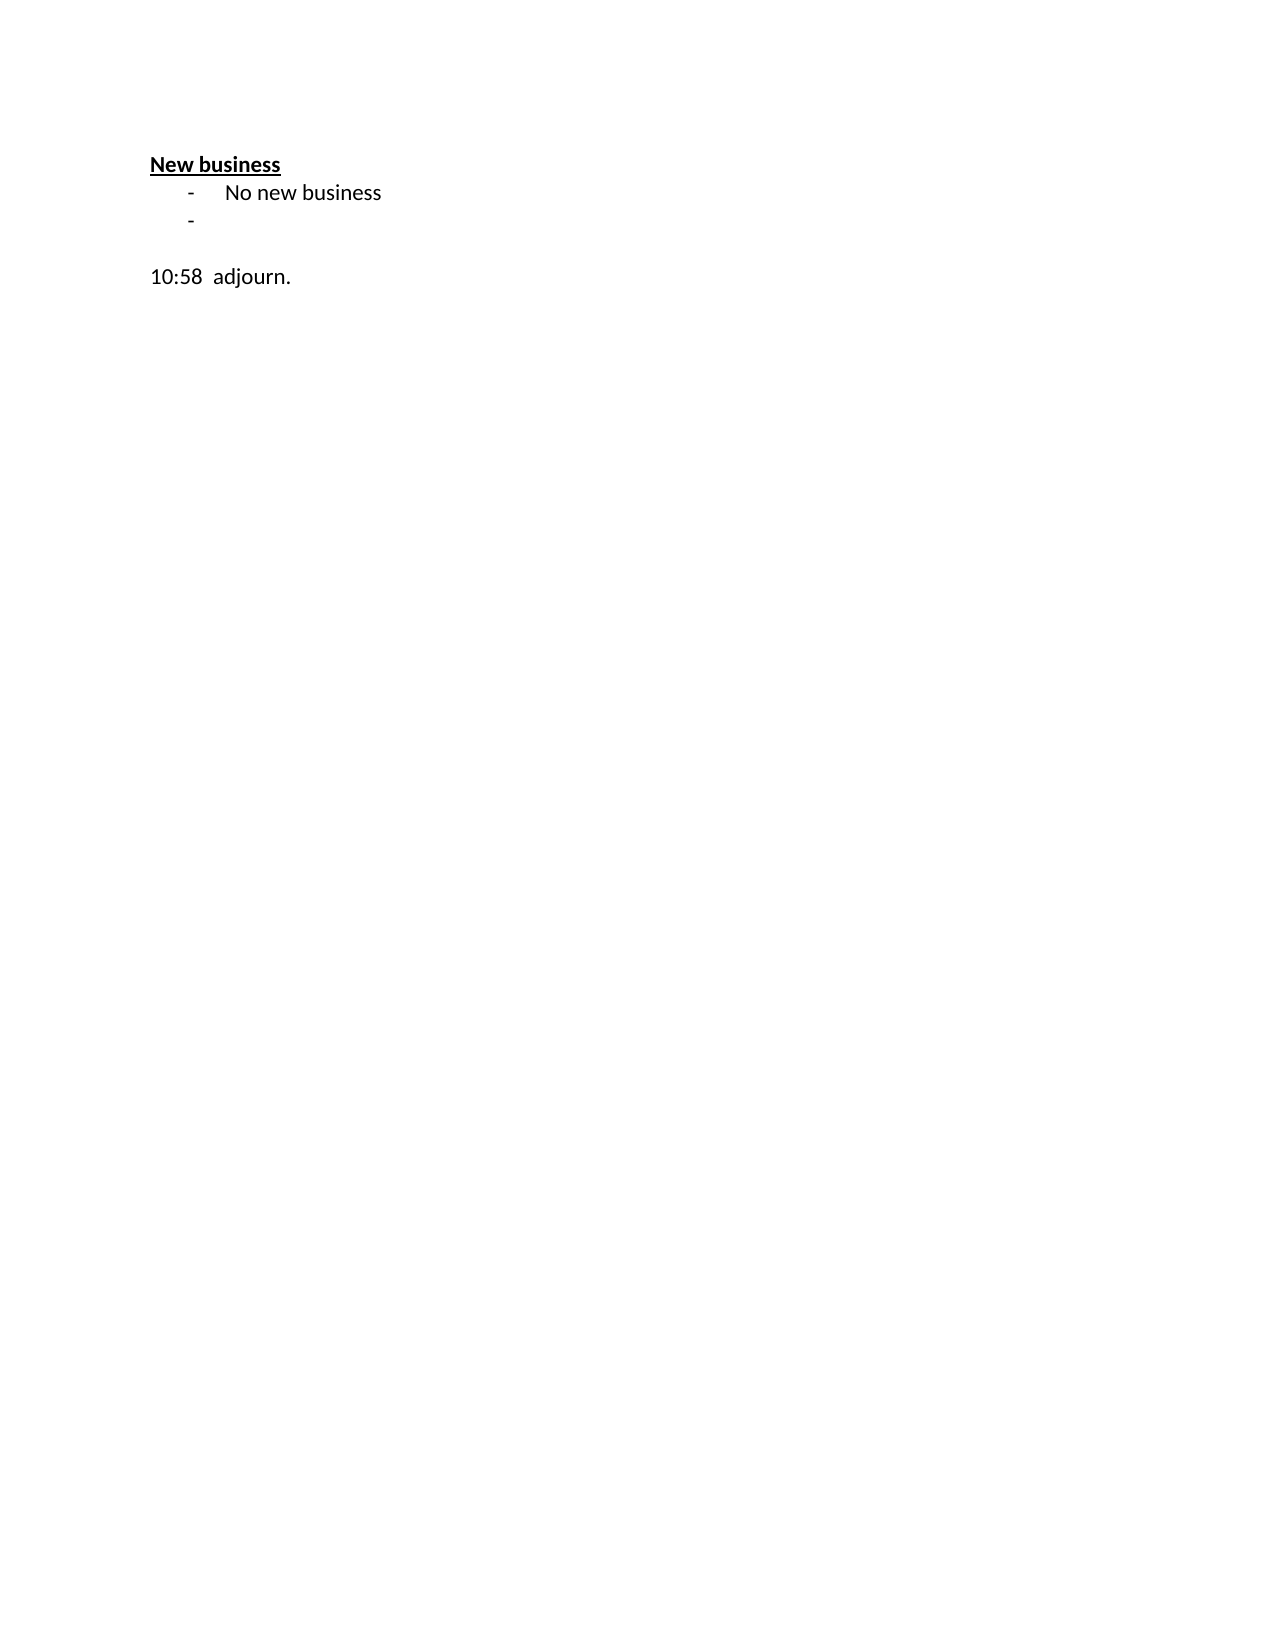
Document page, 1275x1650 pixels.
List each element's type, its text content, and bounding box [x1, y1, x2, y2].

text New business [150, 150, 1125, 178]
text 10:58 adjourn. [150, 262, 1125, 290]
list No new business [187, 178, 1125, 206]
